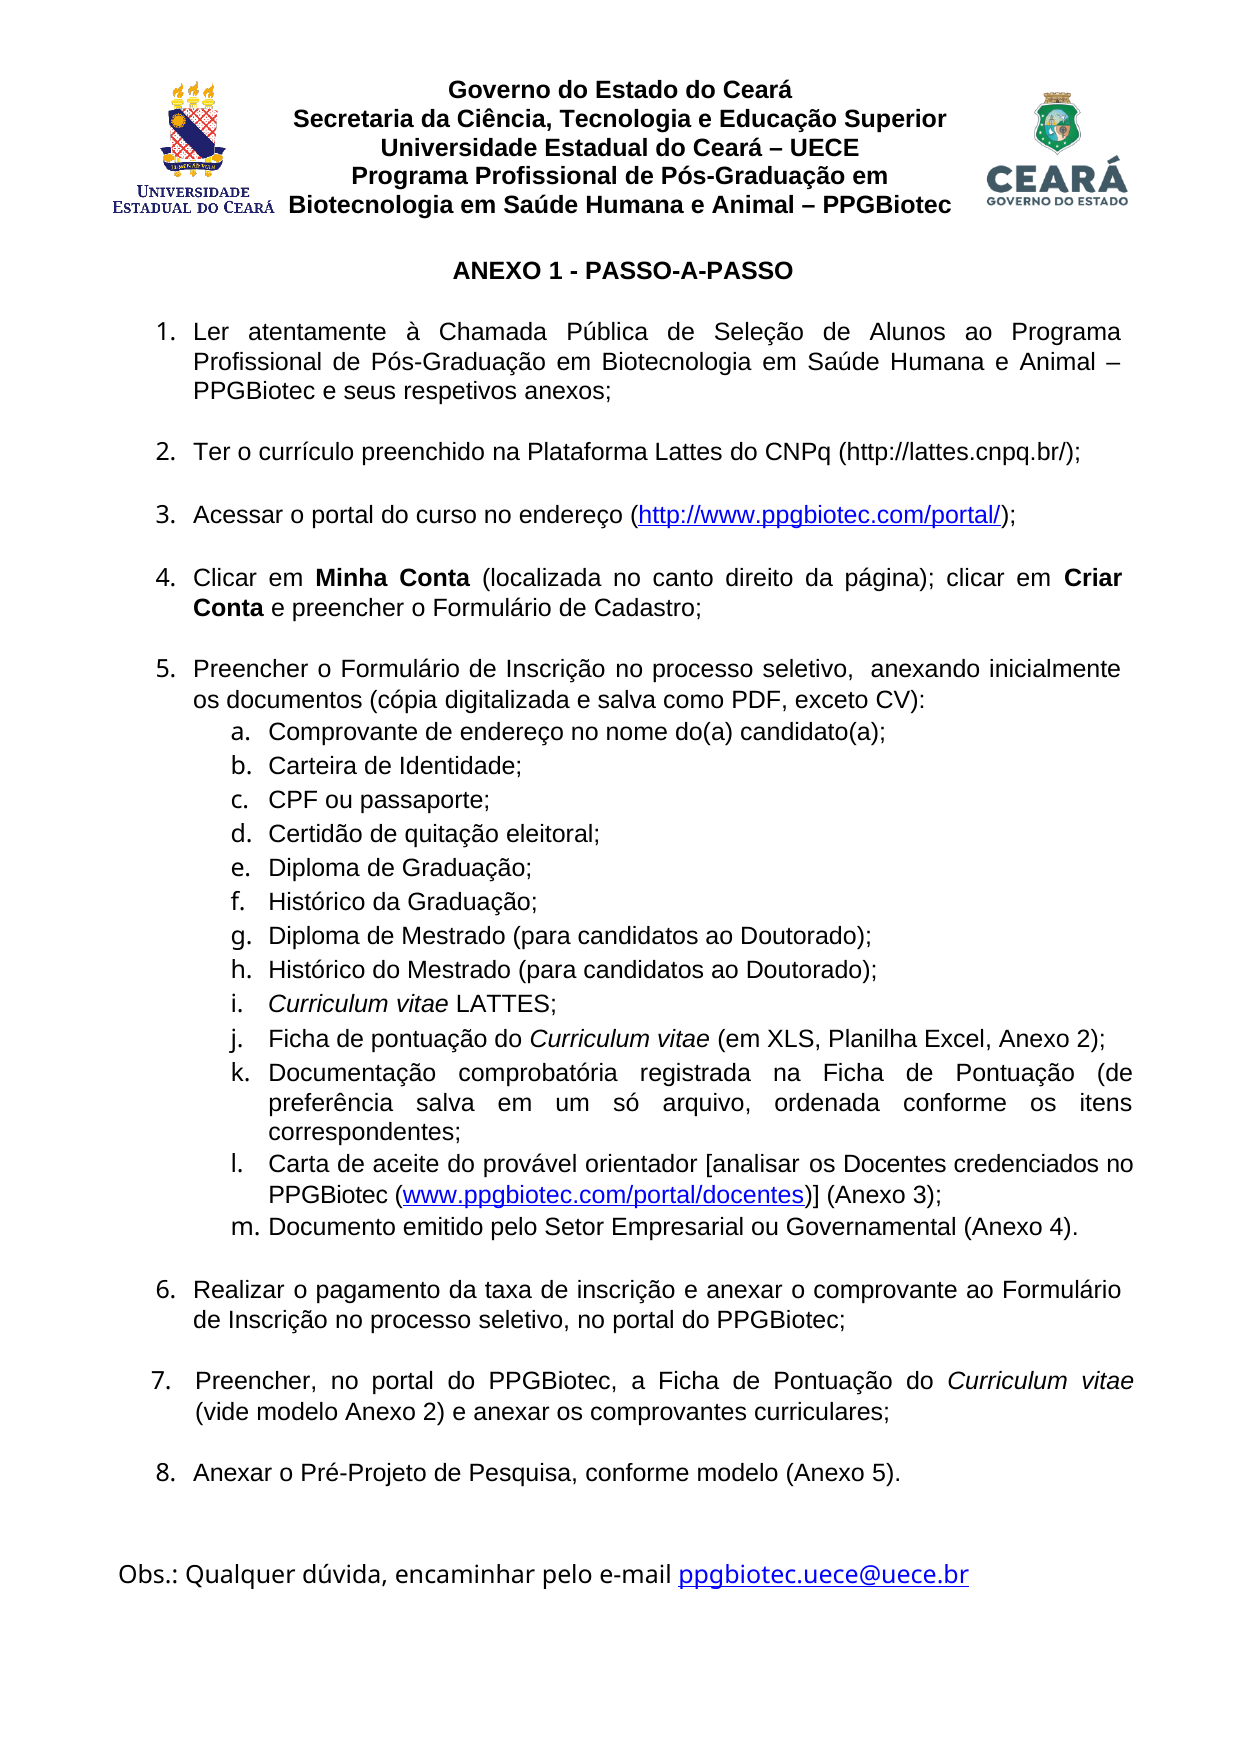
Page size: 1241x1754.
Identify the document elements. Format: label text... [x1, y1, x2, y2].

list Diploma de Graduação; [230, 850, 1134, 884]
list Documento emitido pelo Setor Empresarial ou Governamental (Anexo 4). [230, 1209, 1134, 1243]
list Preencher o Formulário de Inscrição no processo seletivo, anexando inicialmente os documentos (cópia digitalizada e salva como PDF, exceto CV): [155, 651, 1122, 714]
list Histórico da Graduação; [230, 884, 1134, 918]
list Documentação comprobatória registrada na Ficha de Pontuação (de preferência salva em um só arquivo, ordenada conforme os itens correspondentes; [230, 1054, 1134, 1146]
list Clicar em Minha Conta (localizada no canto direito da página); clicar em Criar Conta e preencher o Formulário de Cadastro; [155, 559, 1122, 622]
picture [973, 88, 1141, 209]
title ANEXO 1 - PASSO-A-PASSO [106, 256, 1139, 284]
list Anexar o Pré-Projeto de Pesquisa, conforme modelo (Anexo 5). [155, 1454, 1134, 1489]
list Carta de aceite do provável orientador [analisar os Docentes credenciados no PPGBiotec (www.ppgbiotec.com/portal/docentes)] (Anexo 3); [230, 1146, 1134, 1209]
list Diploma de Mestrado (para candidatos ao Doutorado); [230, 918, 1134, 952]
list Certidão de quitação eleitoral; [230, 816, 1134, 850]
list Ter o currículo preenchido na Plataforma Lattes do CNPq (http://lattes.cnpq.br/); [155, 434, 1134, 468]
list Histórico do Mestrado (para candidatos ao Doutorado); [230, 952, 1134, 986]
list Preencher, no portal do PPGBiotec, a Ficha de Pontuação do Curriculum vitae (vide modelo Anexo 2) e anexar os comprovantes curriculares; [151, 1363, 1134, 1426]
list Ler atentamente à Chamada Pública de Seleção de Alunos ao Programa Profissional de Pós-Graduação em Biotecnologia em Saúde Humana e Animal – PPGBiotec e seus respetivos anexos; [155, 313, 1122, 405]
text Obs.: Qualquer dúvida, encaminhar pelo e-mail ppgbiotec.uece@uece.br [118, 1557, 1134, 1591]
list Ficha de pontuação do Curriculum vitae (em XLS, Planilha Excel, Anexo 2); [230, 1020, 1134, 1054]
list Carteira de Identidade; [230, 748, 1134, 782]
list Curriculum vitae LATTES; [230, 986, 1134, 1020]
list CPF ou passaporte; [230, 782, 1134, 816]
list Realizar o pagamento da taxa de inscrição e anexar o comprovante ao Formulário de Inscrição no processo seletivo, no portal do PPGBiotec; [155, 1271, 1121, 1334]
picture [105, 73, 282, 220]
list Acessar o portal do curso no endereço (http://www.ppgbiotec.com/portal/); [155, 496, 1134, 531]
list Comprovante de endereço no nome do(a) candidato(a); [230, 714, 1134, 748]
